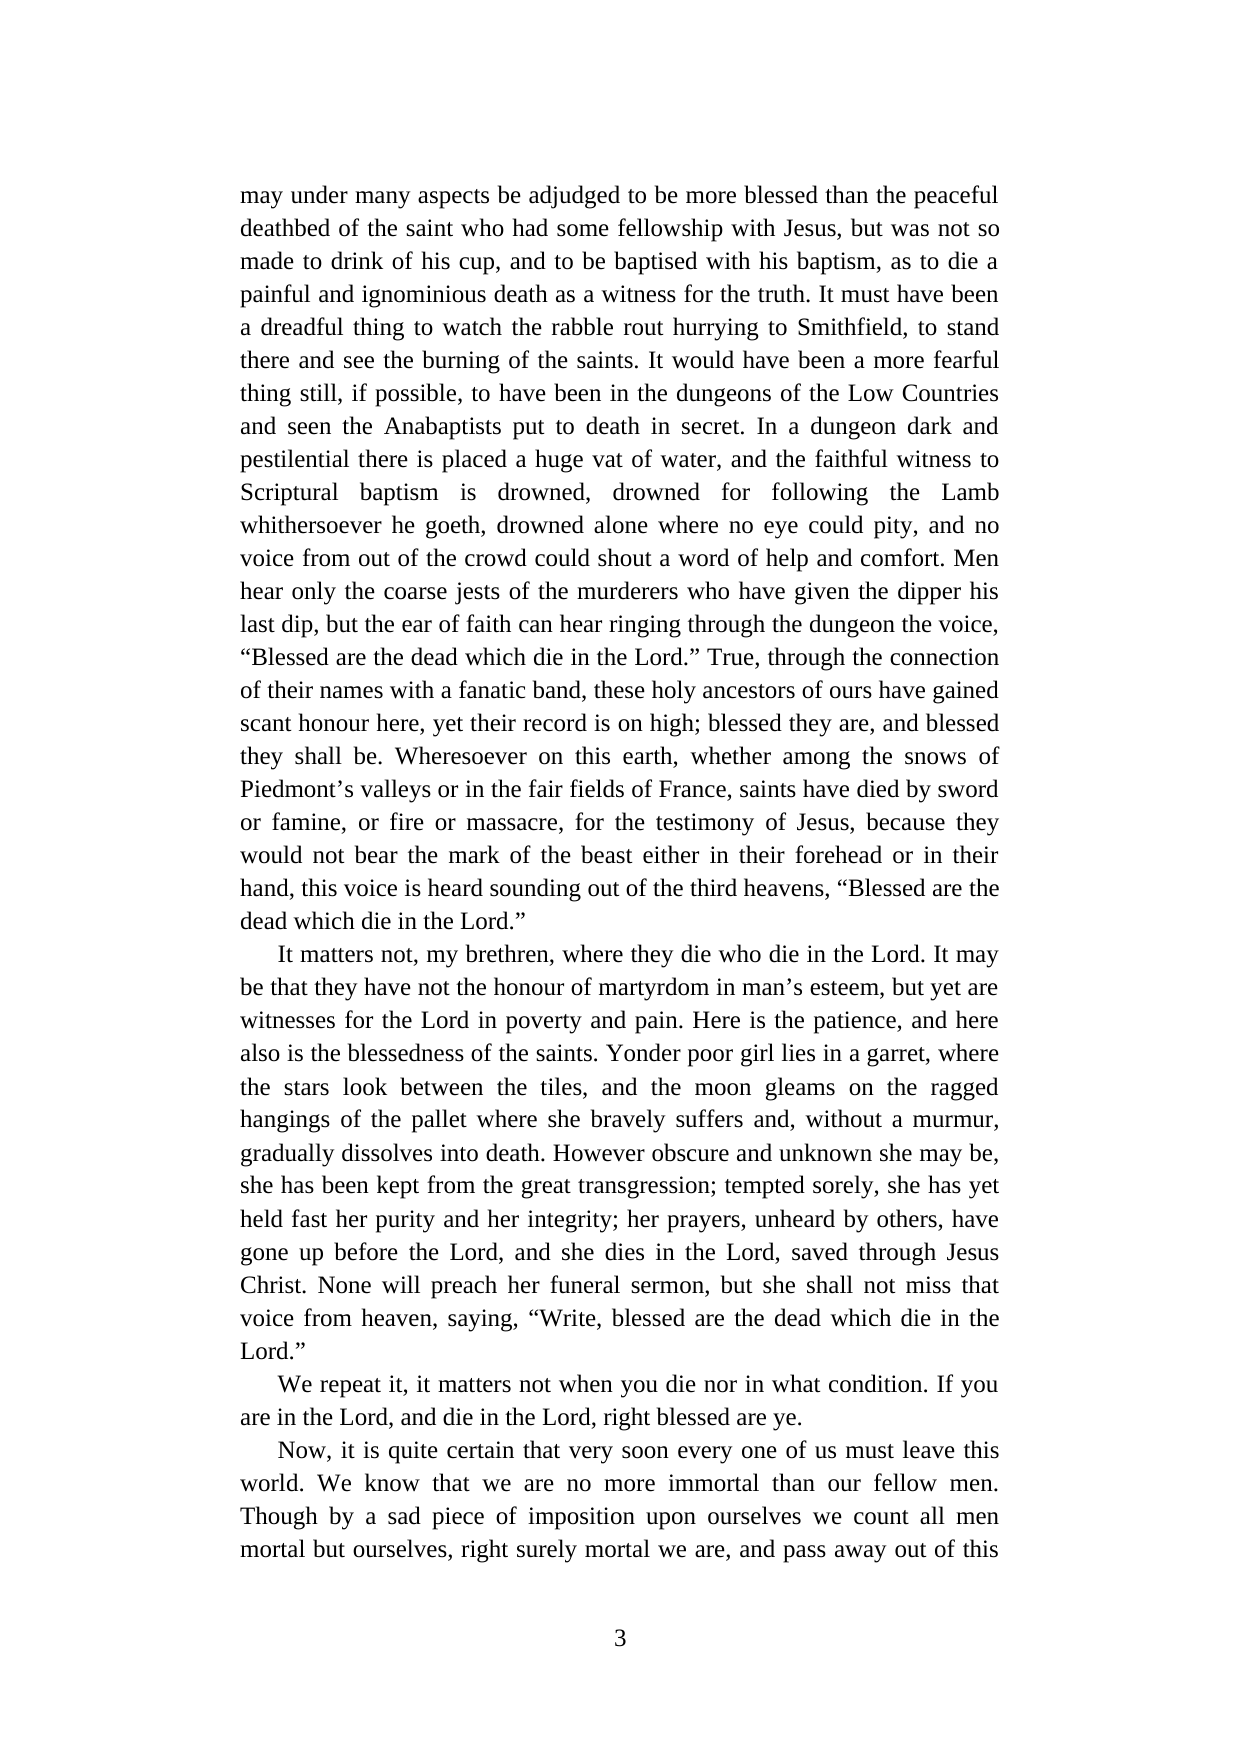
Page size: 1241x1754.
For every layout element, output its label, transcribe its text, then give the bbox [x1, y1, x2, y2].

text It matters not, my brethren, where they die who die in the Lord. It may be that they have not the honour of martyrdom in man’s esteem, but yet are witnesses for the Lord in poverty and pain. Here is the patience, and here also is the blessedness of the saints. Yonder poor girl lies in a garret, where the stars look between the tiles, and the moon gleams on the ragged hangings of the pallet where she bravely suffers and, without a murmur, gradually dissolves into death. However obscure and unknown she may be, she has been kept from the great transgression; tempted sorely, she has yet held fast her purity and her integrity; her prayers, unheard by others, have gone up before the Lord, and she dies in the Lord, saved through Jesus Christ. None will preach her funeral sermon, but she shall not miss that voice from heaven, saying, “Write, blessed are the dead which die in the Lord.” [240, 939, 1000, 1364]
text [240, 180, 1000, 935]
text We repeat it, it matters not when you die nor in what condition. If you are in the Lord, and die in the Lord, right blessed are ye. [240, 1369, 1000, 1431]
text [240, 1435, 1000, 1563]
